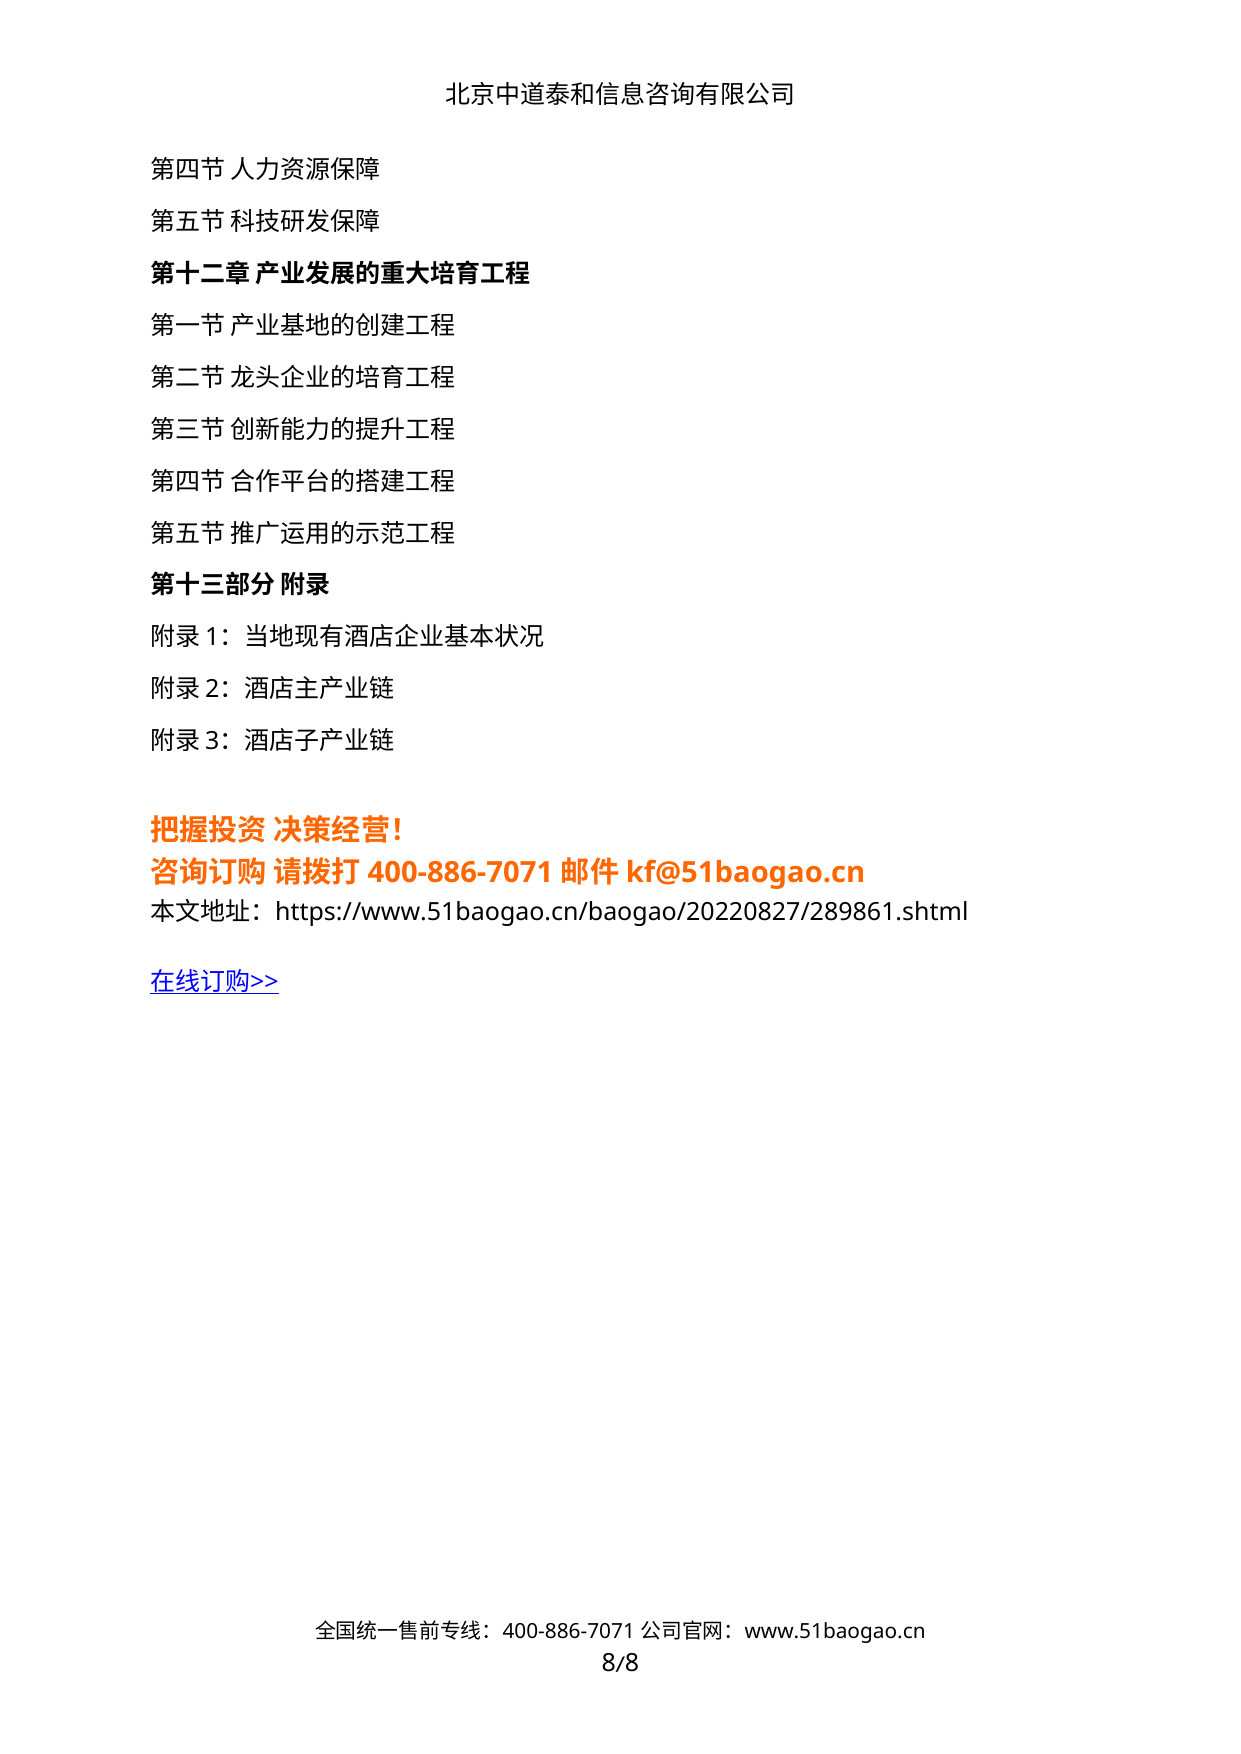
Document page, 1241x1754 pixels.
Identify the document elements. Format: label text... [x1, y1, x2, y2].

text 在线订购>> [150, 927, 1090, 998]
text 第四节 人力资源保障 [150, 150, 1090, 186]
text 附录1：当地现有酒店企业基本状况 [150, 617, 1090, 653]
text 第十三部分 附录 [150, 565, 1090, 601]
text 附录2：酒店主产业链 [150, 669, 1090, 705]
text 第十二章 产业发展的重大培育工程 [150, 254, 1090, 290]
text 第三节 创新能力的提升工程 [150, 409, 1090, 446]
text 第五节 科技研发保障 [150, 202, 1090, 238]
text 把握投资 决策经营！咨询订购 请拨打 400-886-7071 邮件 kf@51baogao.cn本文地址：https://www.51baogao.cn/baogao/20220827/289861.shtml [150, 772, 1090, 927]
text 第一节 产业基地的创建工程 [150, 306, 1090, 342]
text 第五节 推广运用的示范工程 [150, 513, 1090, 549]
text 第二节 龙头企业的培育工程 [150, 357, 1090, 394]
text 附录3：酒店子产业链 [150, 721, 1090, 757]
text 第四节 合作平台的搭建工程 [150, 461, 1090, 497]
